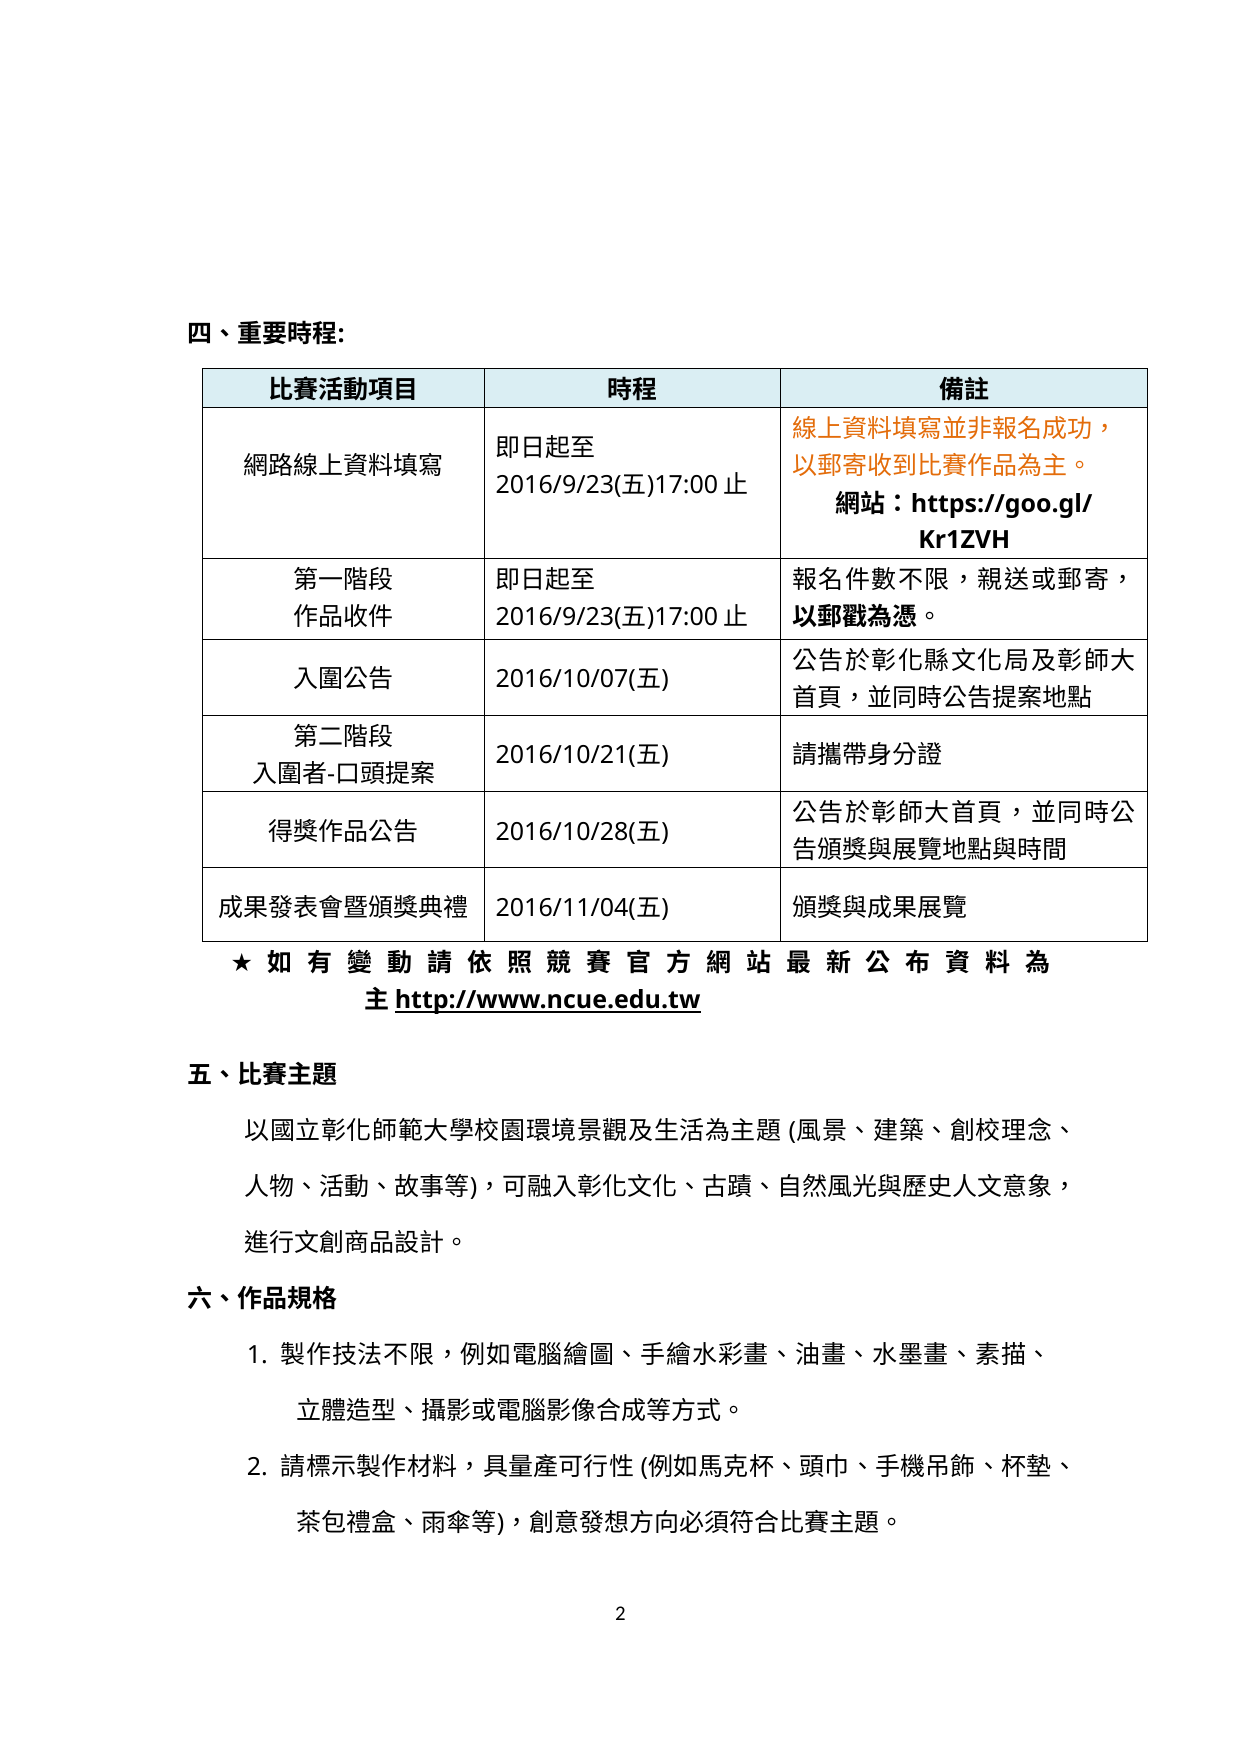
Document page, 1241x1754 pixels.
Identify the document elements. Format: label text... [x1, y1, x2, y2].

table_cell 第二階段 入圍者-口頭提案 [203, 716, 484, 791]
table_cell 公告於彰化縣文化局及彰師大首頁，並同時公告提案地點 [781, 640, 1147, 714]
table_header 時程 [485, 369, 780, 407]
table_cell 報名件數不限，親送或郵寄，以郵戳為憑。 [781, 559, 1147, 638]
text 五、比賽主題 [187, 1054, 1053, 1092]
table_cell 線上資料填寫並非報名成功，以郵寄收到比賽作品為主。 網站：https://goo.gl/Kr1ZVH [781, 408, 1147, 558]
subtitle 四、重要時程: [187, 312, 1053, 350]
text ★如有變動請依照競賽官方網站最新公布資料為主http://www.ncue.edu.tw [187, 942, 1053, 1017]
table_cell 2016/11/04(五) [485, 868, 780, 941]
table_cell 即日起至2016/9/23(五)17:00止 [485, 408, 780, 558]
table_cell 得獎作品公告 [203, 792, 484, 867]
text 六、作品規格 [187, 1278, 1053, 1315]
table_cell 成果發表會暨頒獎典禮 [203, 868, 484, 941]
table_cell 入圍公告 [203, 640, 484, 714]
table_cell 第一階段 作品收件 [203, 559, 484, 638]
table_cell 即日起至2016/9/23(五)17:00止 [485, 559, 780, 638]
text 1. 製作技法不限，例如電腦繪圖、手繪水彩畫、油畫、水墨畫、素描、立體造型、攝影或電腦影像合成等方式。 [247, 1333, 1053, 1427]
table_cell 頒獎與成果展覽 [781, 868, 1147, 941]
table_cell 請攜帶身分證 [781, 716, 1147, 791]
table_cell 公告於彰師大首頁，並同時公告頒獎與展覽地點與時間 [781, 792, 1147, 867]
text 2. 請標示製作材料，具量產可行性 (例如馬克杯、頭巾、手機吊飾、杯墊、茶包禮盒、雨傘等)，創意發想方向必須符合比賽主題。 [247, 1445, 1053, 1539]
table_header 比賽活動項目 [203, 369, 484, 407]
table_cell 2016/10/07(五) [485, 640, 780, 714]
table_cell 網路線上資料填寫 [203, 408, 484, 558]
table_header 備註 [781, 369, 1147, 407]
table_cell 2016/10/21(五) [485, 716, 780, 791]
table_cell 2016/10/28(五) [485, 792, 780, 867]
text 以國立彰化師範大學校園環境景觀及生活為主題 (風景、建築、創校理念、人物、活動、故事等)，可融入彰化文化、古蹟、自然風光與歷史人文意象，進行文創商品設計。 [244, 1110, 1053, 1260]
